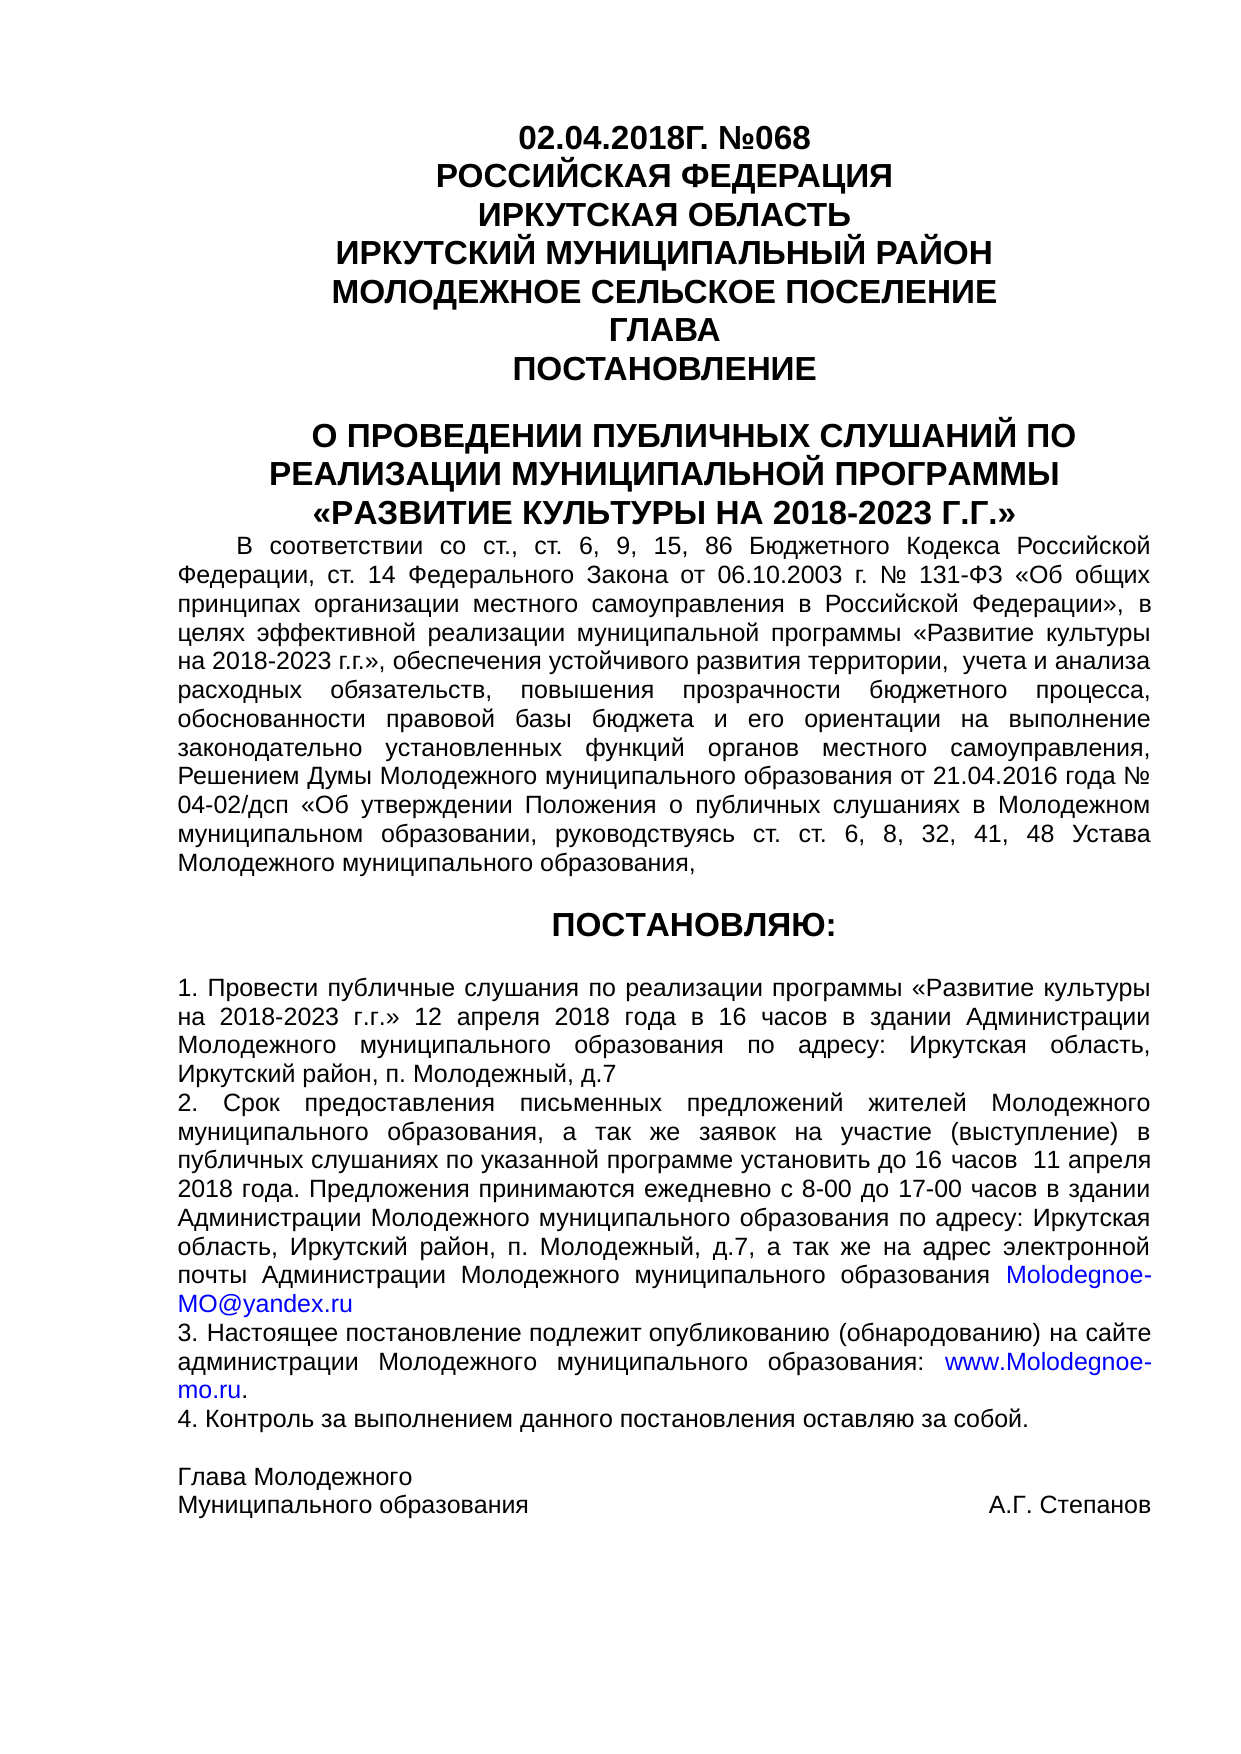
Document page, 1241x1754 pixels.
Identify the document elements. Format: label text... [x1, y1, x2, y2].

text ПОСТАНОВЛЯЮ: [177, 905, 1152, 944]
subtitle В соответствии со ст., ст. 6, 9, 15, 86 Бюджетного Кодекса Российской Федерации, ст. 14 Федерального Закона от 06.10.2003 г. № 131-ФЗ «Об общих принципах организации местного самоуправления в Российской Федерации», в целях эффективной реализации муниципальной программы «Развитие культуры на 2018-2023 г.г.», обеспечения устойчивого развития территории, учета и анализа расходных обязательств, повышения прозрачности бюджетного процесса, обоснованности правовой базы бюджета и его ориентации на выполнение законодательно установленных функций органов местного самоуправления, Решением Думы Молодежного муниципального образования от 21.04.2016 года № 04-02/дсп «Об утверждении Положения о публичных слушаниях в Молодежном муниципальном образовании, руководствуясь ст. ст. 6, 8, 32, 41, 48 Устава Молодежного муниципального образования, [177, 531, 1152, 876]
text 02.04.2018Г. №068 [177, 118, 1152, 157]
text 3. Настоящее постановление подлежит опубликованию (обнародованию) на сайте администрации Молодежного муниципального образования: www.Molodegnoe-mo.ru. [177, 1318, 1152, 1404]
text 4. Контроль за выполнением данного постановления оставляю за собой. [177, 1404, 1152, 1433]
text МОЛОДЕЖНОЕ СЕЛЬСКОЕ ПОСЕЛЕНИЕ [177, 272, 1152, 310]
text ИРКУТСКАЯ ОБЛАСТЬ [177, 195, 1152, 233]
text О ПРОВЕДЕНИИ ПУБЛИЧНЫХ СЛУШАНИЙ ПО РЕАЛИЗАЦИИ МУНИЦИПАЛЬНОЙ ПРОГРАММЫ «РАЗВИТИЕ КУЛЬТУРЫ НА 2018-2023 Г.Г.» [177, 416, 1152, 531]
text 2. Срок предоставления письменных предложений жителей Молодежного муниципального образования, а так же заявок на участие (выступление) в публичных слушаниях по указанной программе установить до 16 часов 11 апреля 2018 года. Предложения принимаются ежедневно с 8-00 до 17-00 часов в здании Администрации Молодежного муниципального образования по адресу: Иркутская область, Иркутский район, п. Молодежный, д.7, а так же на адрес электронной почты Администрации Молодежного муниципального образования Molodegnoe-MO@yandex.ru [177, 1088, 1152, 1318]
text ИРКУТСКИЙ МУНИЦИПАЛЬНЫЙ РАЙОН [177, 233, 1152, 272]
text ГЛАВА [177, 310, 1152, 349]
text РОССИЙСКАЯ ФЕДЕРАЦИЯ [177, 157, 1152, 195]
text Глава Молодежного [177, 1462, 1152, 1491]
text 1. Провести публичные слушания по реализации программы «Развитие культуры на 2018-2023 г.г.» 12 апреля 2018 года в 16 часов в здании Администрации Молодежного муниципального образования по адресу: Иркутская область, Иркутский район, п. Молодежный, д.7 [177, 973, 1152, 1088]
text ПОСТАНОВЛЕНИЕ [177, 349, 1152, 387]
text Муниципального образования А.Г. Степанов [177, 1491, 1152, 1519]
